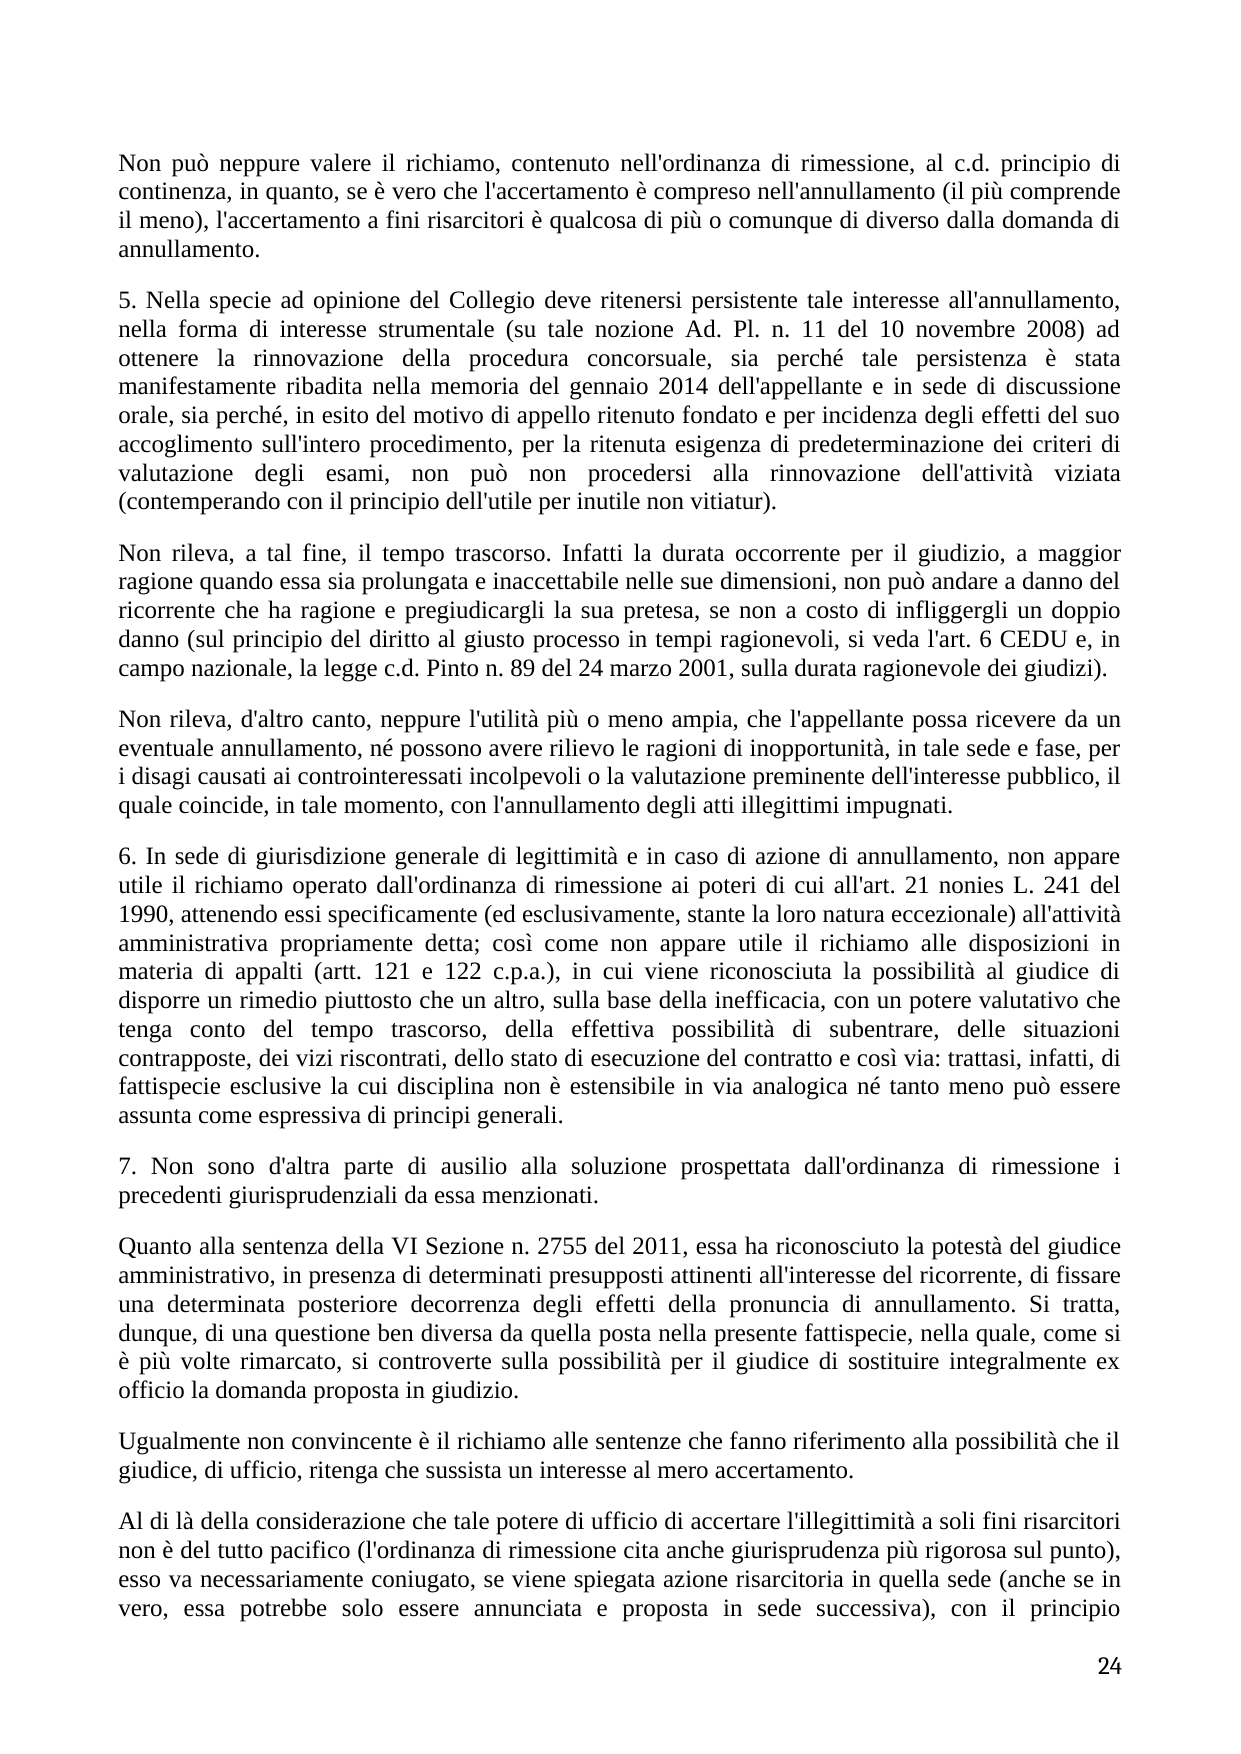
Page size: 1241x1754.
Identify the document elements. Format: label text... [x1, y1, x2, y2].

text Quanto alla sentenza della VI Sezione n. 2755 del 2011, essa ha riconosciuto la potestà del giudice amministrativo, in presenza di determinati presupposti attinenti all'interesse del ricorrente, di fissare una determinata posteriore decorrenza degli effetti della pronuncia di annullamento. Si tratta, dunque, di una questione ben diversa da quella posta nella presente fattispecie, nella quale, come si è più volte rimarcato, si controverte sulla possibilità per il giudice di sostituire integralmente ex officio la domanda proposta in giudizio. [118, 1231, 1122, 1404]
text 6. In sede di giurisdizione generale di legittimità e in caso di azione di annullamento, non appare utile il richiamo operato dall'ordinanza di rimessione ai poteri di cui all'art. 21 nonies L. 241 del 1990, attenendo essi specificamente (ed esclusivamente, stante la loro natura eccezionale) all'attività amministrativa propriamente detta; così come non appare utile il richiamo alle disposizioni in materia di appalti (artt. 121 e 122 c.p.a.), in cui viene riconosciuta la possibilità al giudice di disporre un rimedio piuttosto che un altro, sulla base della inefficacia, con un potere valutativo che tenga conto del tempo trascorso, della effettiva possibilità di subentrare, delle situazioni contrapposte, dei vizi riscontrati, dello stato di esecuzione del contratto e così via: trattasi, infatti, di fattispecie esclusive la cui disciplina non è estensibile in via analogica né tanto meno può essere assunta come espressiva di principi generali. [118, 841, 1122, 1129]
text Non rileva, d'altro canto, neppure l'utilità più o meno ampia, che l'appellante possa ricevere da un eventuale annullamento, né possono avere rilievo le ragioni di inopportunità, in tale sede e fase, per i disagi causati ai controinteressati incolpevoli o la valutazione preminente dell'interesse pubblico, il quale coincide, in tale momento, con l'annullamento degli atti illegittimi impugnati. [118, 704, 1122, 819]
text 5. Nella specie ad opinione del Collegio deve ritenersi persistente tale interesse all'annullamento, nella forma di interesse strumentale (su tale nozione Ad. Pl. n. 11 del 10 novembre 2008) ad ottenere la rinnovazione della procedura concorsuale, sia perché tale persistenza è stata manifestamente ribadita nella memoria del gennaio 2014 dell'appellante e in sede di discussione orale, sia perché, in esito del motivo di appello ritenuto fondato e per incidenza degli effetti del suo accoglimento sull'intero procedimento, per la ritenuta esigenza di predeterminazione dei criteri di valutazione degli esami, non può non procedersi alla rinnovazione dell'attività viziata (contemperando con il principio dell'utile per inutile non vitiatur). [118, 285, 1122, 515]
text Ugualmente non convincente è il richiamo alle sentenze che fanno riferimento alla possibilità che il giudice, di ufficio, ritenga che sussista un interesse al mero accertamento. [118, 1426, 1122, 1484]
text 7. Non sono d'altra parte di ausilio alla soluzione prospettata dall'ordinanza di rimessione i precedenti giurisprudenziali da essa menzionati. [118, 1151, 1122, 1209]
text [118, 1506, 1122, 1621]
text Non rileva, a tal fine, il tempo trascorso. Infatti la durata occorrente per il giudizio, a maggior ragione quando essa sia prolungata e inaccettabile nelle sue dimensioni, non può andare a danno del ricorrente che ha ragione e pregiudicargli la sua pretesa, se non a costo di infliggergli un doppio danno (sul principio del diritto al giusto processo in tempi ragionevoli, si veda l'art. 6 CEDU e, in campo nazionale, la legge c.d. Pinto n. 89 del 24 marzo 2001, sulla durata ragionevole dei giudizi). [118, 538, 1122, 681]
text Non può neppure valere il richiamo, contenuto nell'ordinanza di rimessione, al c.d. principio di continenza, in quanto, se è vero che l'accertamento è compreso nell'annullamento (il più comprende il meno), l'accertamento a fini risarcitori è qualcosa di più o comunque di diverso dalla domanda di annullamento. [118, 148, 1122, 263]
